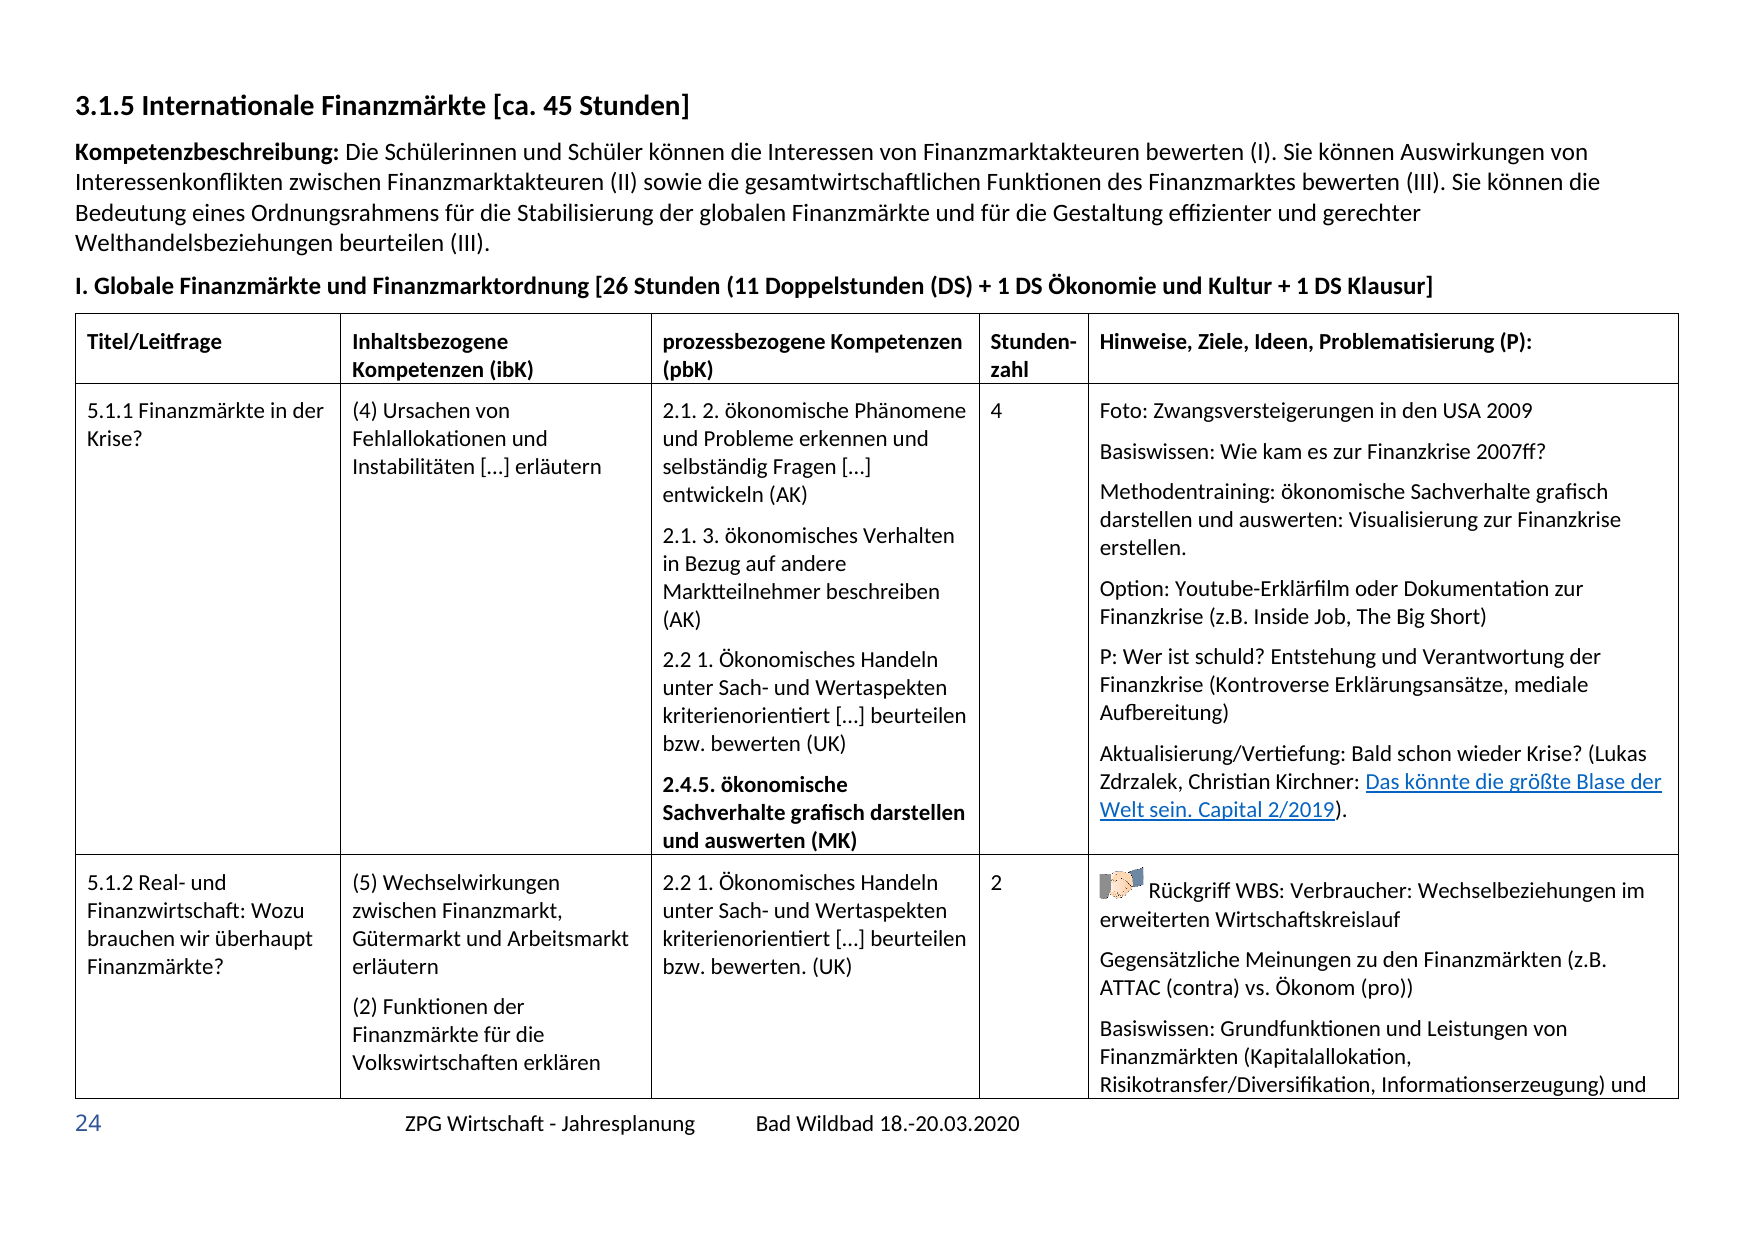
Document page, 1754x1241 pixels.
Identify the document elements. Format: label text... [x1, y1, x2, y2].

table_header Stunden-zahl [980, 314, 1088, 383]
table_header prozessbezogene Kompetenzen (pbK) [652, 314, 979, 383]
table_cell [341, 855, 651, 1098]
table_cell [1089, 855, 1678, 1098]
table_cell 2 [980, 855, 1088, 1098]
table_header Inhaltsbezogene Kompetenzen (ibK) [341, 314, 651, 383]
table_cell (4) Ursachen von Fehlallokationen und Instabilitäten […] erläutern [341, 384, 651, 854]
table_header Hinweise, Ziele, Ideen, Problematisierung (P): [1089, 314, 1678, 383]
picture [1099, 867, 1144, 899]
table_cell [76, 855, 340, 1098]
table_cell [652, 855, 979, 1098]
table_header Titel/Leitfrage [76, 314, 340, 383]
text Kompetenzbeschreibung: Die Schülerinnen und Schüler können die Interessen von Finanzmarktakteuren bewerten (I). Sie können Auswirkungen von Interessenkonflikten zwischen Finanzmarktakteuren (II) sowie die gesamtwirtschaftlichen Funktionen des Finanzmarktes bewerten (III). Sie können die Bedeutung eines Ordnungsrahmens für die Stabilisierung der globalen Finanzmärkte und für die Gestaltung effizienter und gerechter Welthandelsbeziehungen beurteilen (III). [75, 136, 1679, 258]
text I. Globale Finanzmärkte und Finanzmarktordnung [26 Stunden (11 Doppelstunden (DS) + 1 DS Ökonomie und Kultur + 1 DS Klausur] [75, 270, 1679, 301]
table_cell Foto: Zwangsversteigerungen in den USA 2009 Basiswissen: Wie kam es zur Finanzkrise 2007ff? Methodentraining: ökonomische Sachverhalte grafisch darstellen und auswerten: Visualisierung zur Finanzkrise erstellen. Option: Youtube-Erklärfilm oder Dokumentation zur Finanzkrise (z.B. Inside Job, The Big Short) P: Wer ist schuld? Entstehung und Verantwortung der Finanzkrise (Kontroverse Erklärungsansätze, mediale Aufbereitung) Aktualisierung/Vertiefung: Bald schon wieder Krise? (Lukas Zdrzalek, Christian Kirchner: Das könnte die größte Blase der Welt sein. Capital 2/2019). [1089, 384, 1678, 854]
table_cell 4 [980, 384, 1088, 854]
text 3.1.5 Internationale Finanzmärkte [ca. 45 Stunden] [75, 87, 1679, 123]
table_cell 2.1. 2. ökonomische Phänomene und Probleme erkennen und selbständig Fragen […] entwickeln (AK) 2.1. 3. ökonomisches Verhalten in Bezug auf andere Marktteilnehmer beschreiben (AK) 2.2 1. Ökonomisches Handeln unter Sach- und Wertaspekten kriterienorientiert […] beurteilen bzw. bewerten (UK) 2.4.5. ökonomische Sachverhalte grafisch darstellen und auswerten (MK) [652, 384, 979, 854]
table_cell 5.1.1 Finanzmärkte in der Krise? [76, 384, 340, 854]
